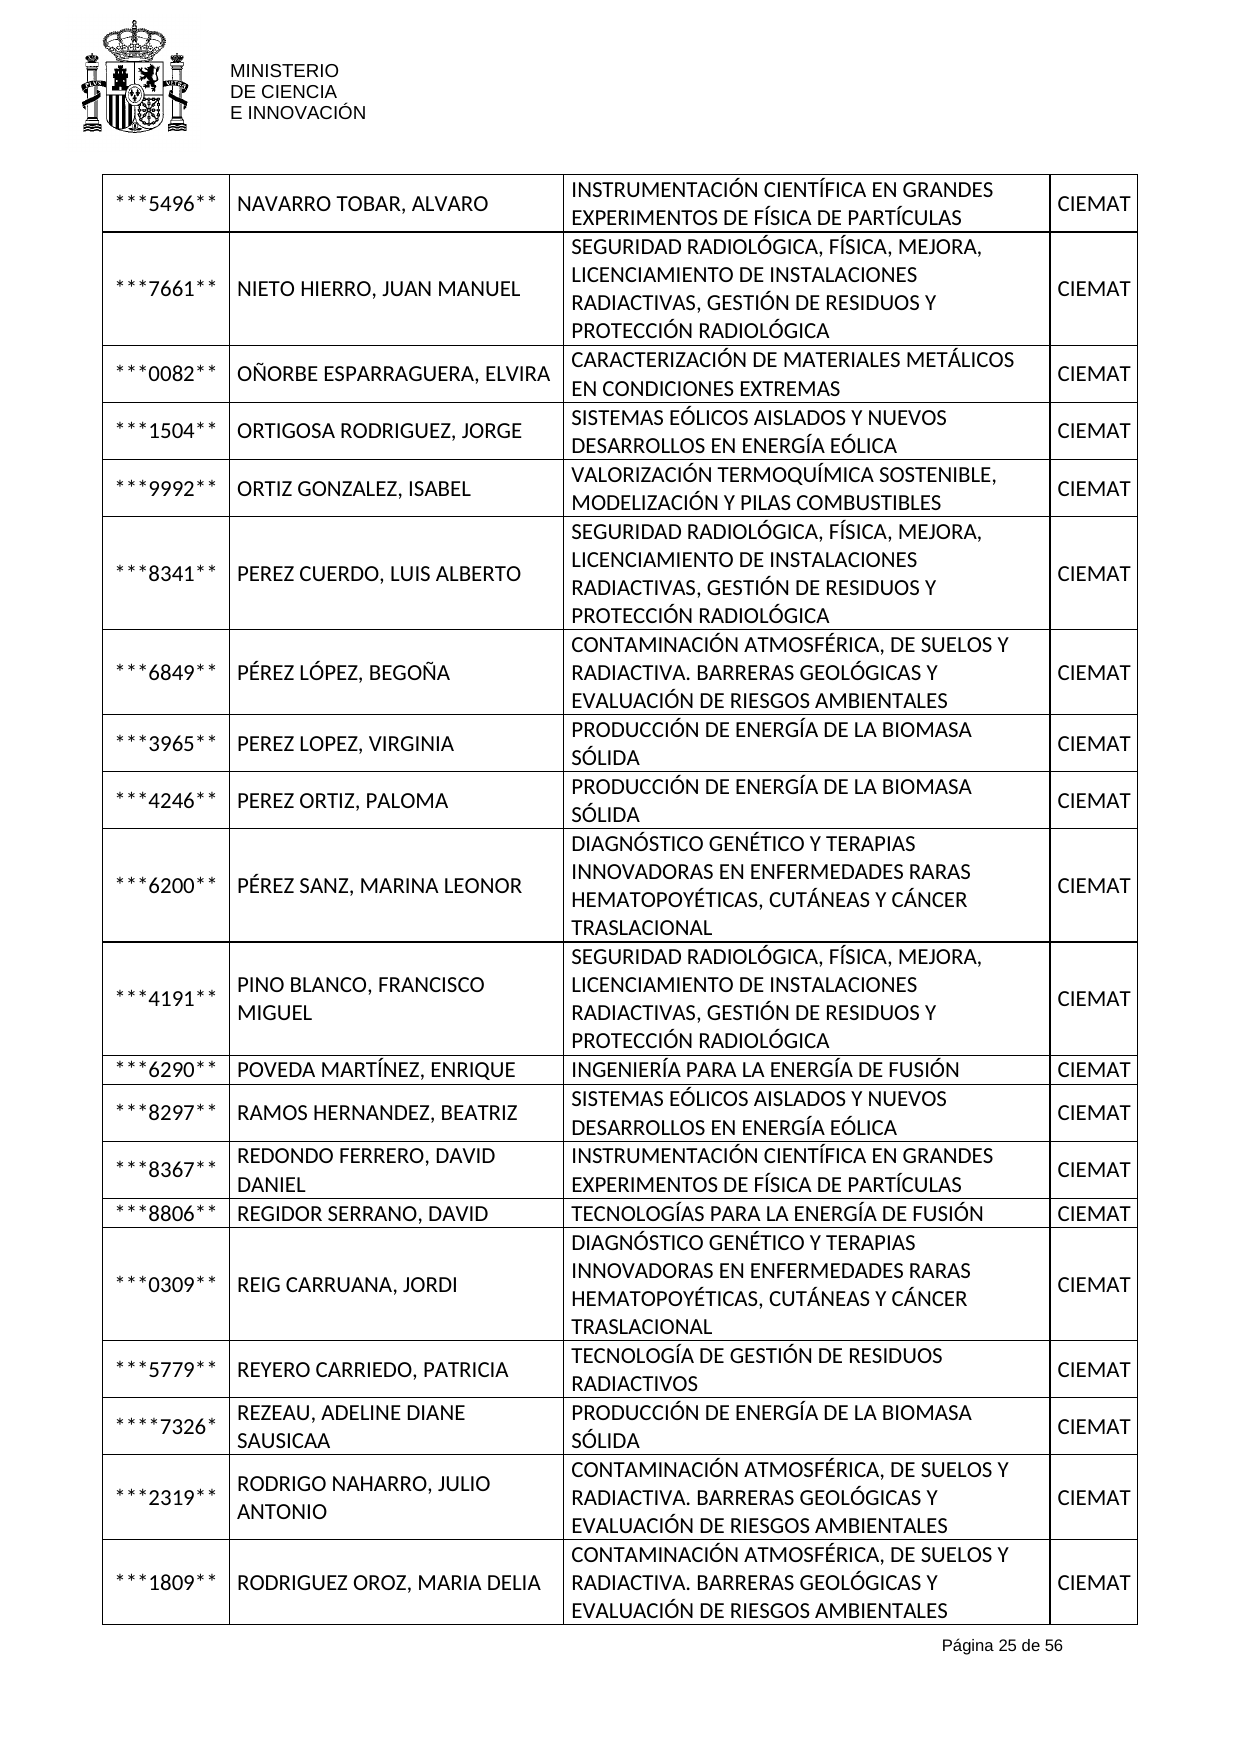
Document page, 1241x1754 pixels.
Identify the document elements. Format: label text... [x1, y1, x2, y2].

table_cell CIEMAT [1051, 1540, 1137, 1624]
table_cell INSTRUMENTACIÓN CIENTÍFICA EN GRANDES EXPERIMENTOS DE FÍSICA DE PARTÍCULAS [564, 1142, 1049, 1198]
table_cell PRODUCCIÓN DE ENERGÍA DE LA BIOMASA SÓLIDA [564, 715, 1049, 771]
table_cell DIAGNÓSTICO GENÉTICO Y TERAPIAS INNOVADORAS EN ENFERMEDADES RARAS HEMATOPOYÉTICAS, CUTÁNEAS Y CÁNCER TRASLACIONAL [564, 829, 1049, 941]
table_cell CONTAMINACIÓN ATMOSFÉRICA, DE SUELOS Y RADIACTIVA. BARRERAS GEOLÓGICAS Y EVALUACIÓN DE RIESGOS AMBIENTALES [564, 1540, 1049, 1624]
table_cell PEREZ ORTIZ, PALOMA [230, 772, 563, 828]
table_cell RODRIGUEZ OROZ, MARIA DELIA [230, 1540, 563, 1624]
table_cell ***9992** [103, 460, 229, 516]
table_cell CIEMAT [1051, 1085, 1137, 1141]
table_cell PINO BLANCO, FRANCISCO MIGUEL [230, 943, 563, 1054]
table_cell ***0082** [103, 346, 229, 402]
table_cell SISTEMAS EÓLICOS AISLADOS Y NUEVOS DESARROLLOS EN ENERGÍA EÓLICA [564, 1085, 1049, 1141]
table_cell ***5779** [103, 1341, 229, 1397]
table_cell tecnologías para la energía de fusión [564, 1199, 1049, 1227]
table_cell CIEMAT [1051, 1056, 1137, 1083]
table_cell CIEMAT [1051, 517, 1137, 629]
table_cell REZEAU, ADELINE DIANE SAUSICAA [230, 1398, 563, 1454]
table_cell ****7326* [103, 1398, 229, 1454]
table_cell SEGURIDAD RADIOLÓGICA, FÍSICA, MEJORA, LICENCIAMIENTO DE INSTALACIONES RADIACTIVAS, GESTIÓN DE RESIDUOS Y PROTECCIÓN RADIOLÓGICA [564, 943, 1049, 1054]
table_cell ***8806** [103, 1199, 229, 1227]
table_cell CARACTERIZACIÓN DE MATERIALES METÁLICOS EN CONDICIONES EXTREMAS [564, 346, 1049, 402]
table_cell REIG CARRUANA, JORDI [230, 1228, 563, 1340]
table_cell TECNOLOGÍA DE GESTIÓN DE RESIDUOS RADIACTIVOS [564, 1341, 1049, 1397]
table_cell CIEMAT [1051, 630, 1137, 714]
table_cell CIEMAT [1051, 1199, 1137, 1227]
table_cell ***4246** [103, 772, 229, 828]
table_cell ***1809** [103, 1540, 229, 1624]
table_cell PRODUCCIÓN DE ENERGÍA DE LA BIOMASA SÓLIDA [564, 772, 1049, 828]
table_cell REDONDO FERRERO, DAVID DANIEL [230, 1142, 563, 1198]
table_cell ORTIGOSA RODRIGUEZ, JORGE [230, 403, 563, 459]
table_cell SISTEMAS EÓLICOS AISLADOS Y NUEVOS DESARROLLOS EN ENERGÍA EÓLICA [564, 403, 1049, 459]
table_cell CIEMAT [1051, 1398, 1137, 1454]
table_cell REGIDOR SERRANO, DAVID [230, 1199, 563, 1227]
table_cell CIEMAT [1051, 175, 1137, 231]
table_cell ***6290** [103, 1056, 229, 1083]
table_cell CONTAMINACIÓN ATMOSFÉRICA, DE SUELOS Y RADIACTIVA. BARRERAS GEOLÓGICAS Y EVALUACIÓN DE RIESGOS AMBIENTALES [564, 630, 1049, 714]
table_cell ***6849** [103, 630, 229, 714]
table_cell REYERO CARRIEDO, PATRICIA [230, 1341, 563, 1397]
table_cell ingeniería para la energía de fusión [564, 1056, 1049, 1083]
table_cell CIEMAT [1051, 715, 1137, 771]
picture [64, 14, 201, 152]
table_cell CIEMAT [1051, 346, 1137, 402]
table_cell valorización termoquímica sostenible, modelización y pilas combustibles [564, 460, 1049, 516]
table_cell ***0309** [103, 1228, 229, 1340]
table_cell PRODUCCIÓN DE ENERGÍA DE LA BIOMASA SÓLIDA [564, 1398, 1049, 1454]
table_cell CIEMAT [1051, 403, 1137, 459]
table_cell ***5496** [103, 175, 229, 231]
table_cell OÑORBE ESPARRAGUERA, ELVIRA [230, 346, 563, 402]
table_cell ***6200** [103, 829, 229, 941]
table_cell PÉREZ LÓPEZ, BEGOÑA [230, 630, 563, 714]
table_cell PÉREZ SANZ, MARINA LEONOR [230, 829, 563, 941]
table_cell ***8367** [103, 1142, 229, 1198]
table_cell ***4191** [103, 943, 229, 1054]
table_cell DIAGNÓSTICO GENÉTICO Y TERAPIAS INNOVADORAS EN ENFERMEDADES RARAS HEMATOPOYÉTICAS, CUTÁNEAS Y CÁNCER TRASLACIONAL [564, 1228, 1049, 1340]
table_cell NIETO HIERRO, JUAN MANUEL [230, 233, 563, 344]
table_cell ***8341** [103, 517, 229, 629]
table_cell CIEMAT [1051, 772, 1137, 828]
table_cell ORTIZ GONZALEZ, ISABEL [230, 460, 563, 516]
table_cell CIEMAT [1051, 1341, 1137, 1397]
table_cell ***7661** [103, 233, 229, 344]
table_cell NAVARRO TOBAR, ALVARO [230, 175, 563, 231]
table_cell CIEMAT [1051, 943, 1137, 1054]
table_cell ***2319** [103, 1455, 229, 1539]
table_cell SEGURIDAD RADIOLÓGICA, FÍSICA, MEJORA, LICENCIAMIENTO DE INSTALACIONES RADIACTIVAS, GESTIÓN DE RESIDUOS Y PROTECCIÓN RADIOLÓGICA [564, 233, 1049, 344]
table_cell PEREZ LOPEZ, VIRGINIA [230, 715, 563, 771]
table_cell ***8297** [103, 1085, 229, 1141]
table_cell ***1504** [103, 403, 229, 459]
table_cell ***3965** [103, 715, 229, 771]
table_cell CIEMAT [1051, 829, 1137, 941]
table_cell CIEMAT [1051, 460, 1137, 516]
table_cell POVEDA MARTÍNEZ, ENRIQUE [230, 1056, 563, 1083]
table_cell CIEMAT [1051, 1142, 1137, 1198]
table_cell CIEMAT [1051, 1455, 1137, 1539]
table_cell RODRIGO NAHARRO, JULIO ANTONIO [230, 1455, 563, 1539]
table_cell CIEMAT [1051, 233, 1137, 344]
table_cell PEREZ CUERDO, LUIS ALBERTO [230, 517, 563, 629]
table_cell RAMOS HERNANDEZ, BEATRIZ [230, 1085, 563, 1141]
table_cell CIEMAT [1051, 1228, 1137, 1340]
table_cell SEGURIDAD RADIOLÓGICA, FÍSICA, MEJORA, LICENCIAMIENTO DE INSTALACIONES RADIACTIVAS, GESTIÓN DE RESIDUOS Y PROTECCIÓN RADIOLÓGICA [564, 517, 1049, 629]
table_cell CONTAMINACIÓN ATMOSFÉRICA, DE SUELOS Y RADIACTIVA. BARRERAS GEOLÓGICAS Y EVALUACIÓN DE RIESGOS AMBIENTALES [564, 1455, 1049, 1539]
table_cell INSTRUMENTACIÓN CIENTÍFICA EN GRANDES EXPERIMENTOS DE FÍSICA DE PARTÍCULAS [564, 175, 1049, 231]
